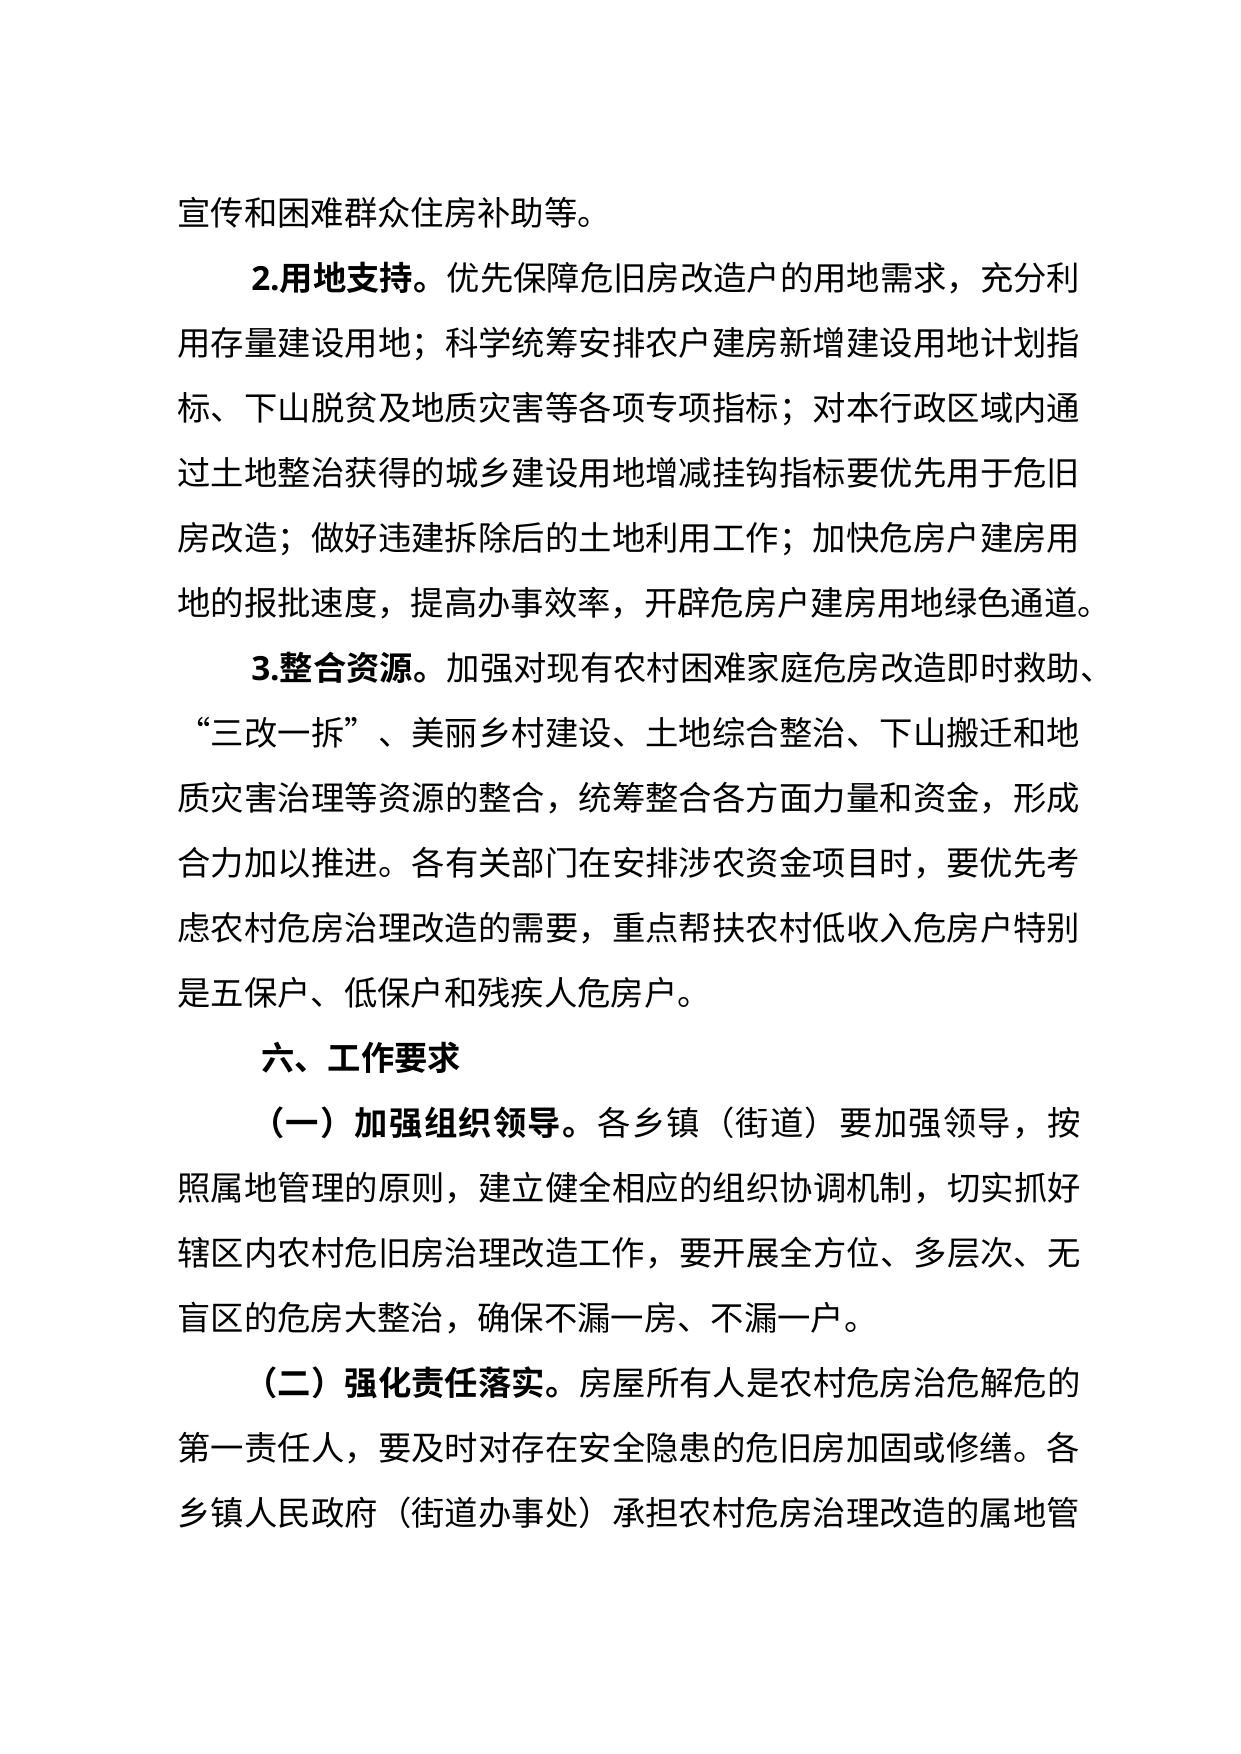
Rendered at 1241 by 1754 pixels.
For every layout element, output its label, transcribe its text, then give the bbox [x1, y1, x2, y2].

text （一）加强组织领导。各乡镇（街道）要加强领导，按照属地管理的原则，建立健全相应的组织协调机制，切实抓好辖区内农村危旧房治理改造工作，要开展全方位、多层次、无盲区的危房大整治，确保不漏一房、不漏一户。 [177, 1088, 1081, 1348]
text 3.整合资源。加强对现有农村困难家庭危房改造即时救助、“三改一拆”、美丽乡村建设、土地综合整治、下山搬迁和地质灾害治理等资源的整合，统筹整合各方面力量和资金，形成合力加以推进。各有关部门在安排涉农资金项目时，要优先考虑农村危房治理改造的需要，重点帮扶农村低收入危房户特别是五保户、低保户和残疾人危房户。 [177, 633, 1081, 1023]
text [177, 1348, 1081, 1543]
text 六、工作要求 [177, 1023, 1081, 1088]
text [177, 178, 1081, 243]
text 2.用地支持。优先保障危旧房改造户的用地需求，充分利用存量建设用地；科学统筹安排农户建房新增建设用地计划指标、下山脱贫及地质灾害等各项专项指标；对本行政区域内通过土地整治获得的城乡建设用地增减挂钩指标要优先用于危旧房改造；做好违建拆除后的土地利用工作；加快危房户建房用地的报批速度，提高办事效率，开辟危房户建房用地绿色通道。 [177, 243, 1081, 633]
